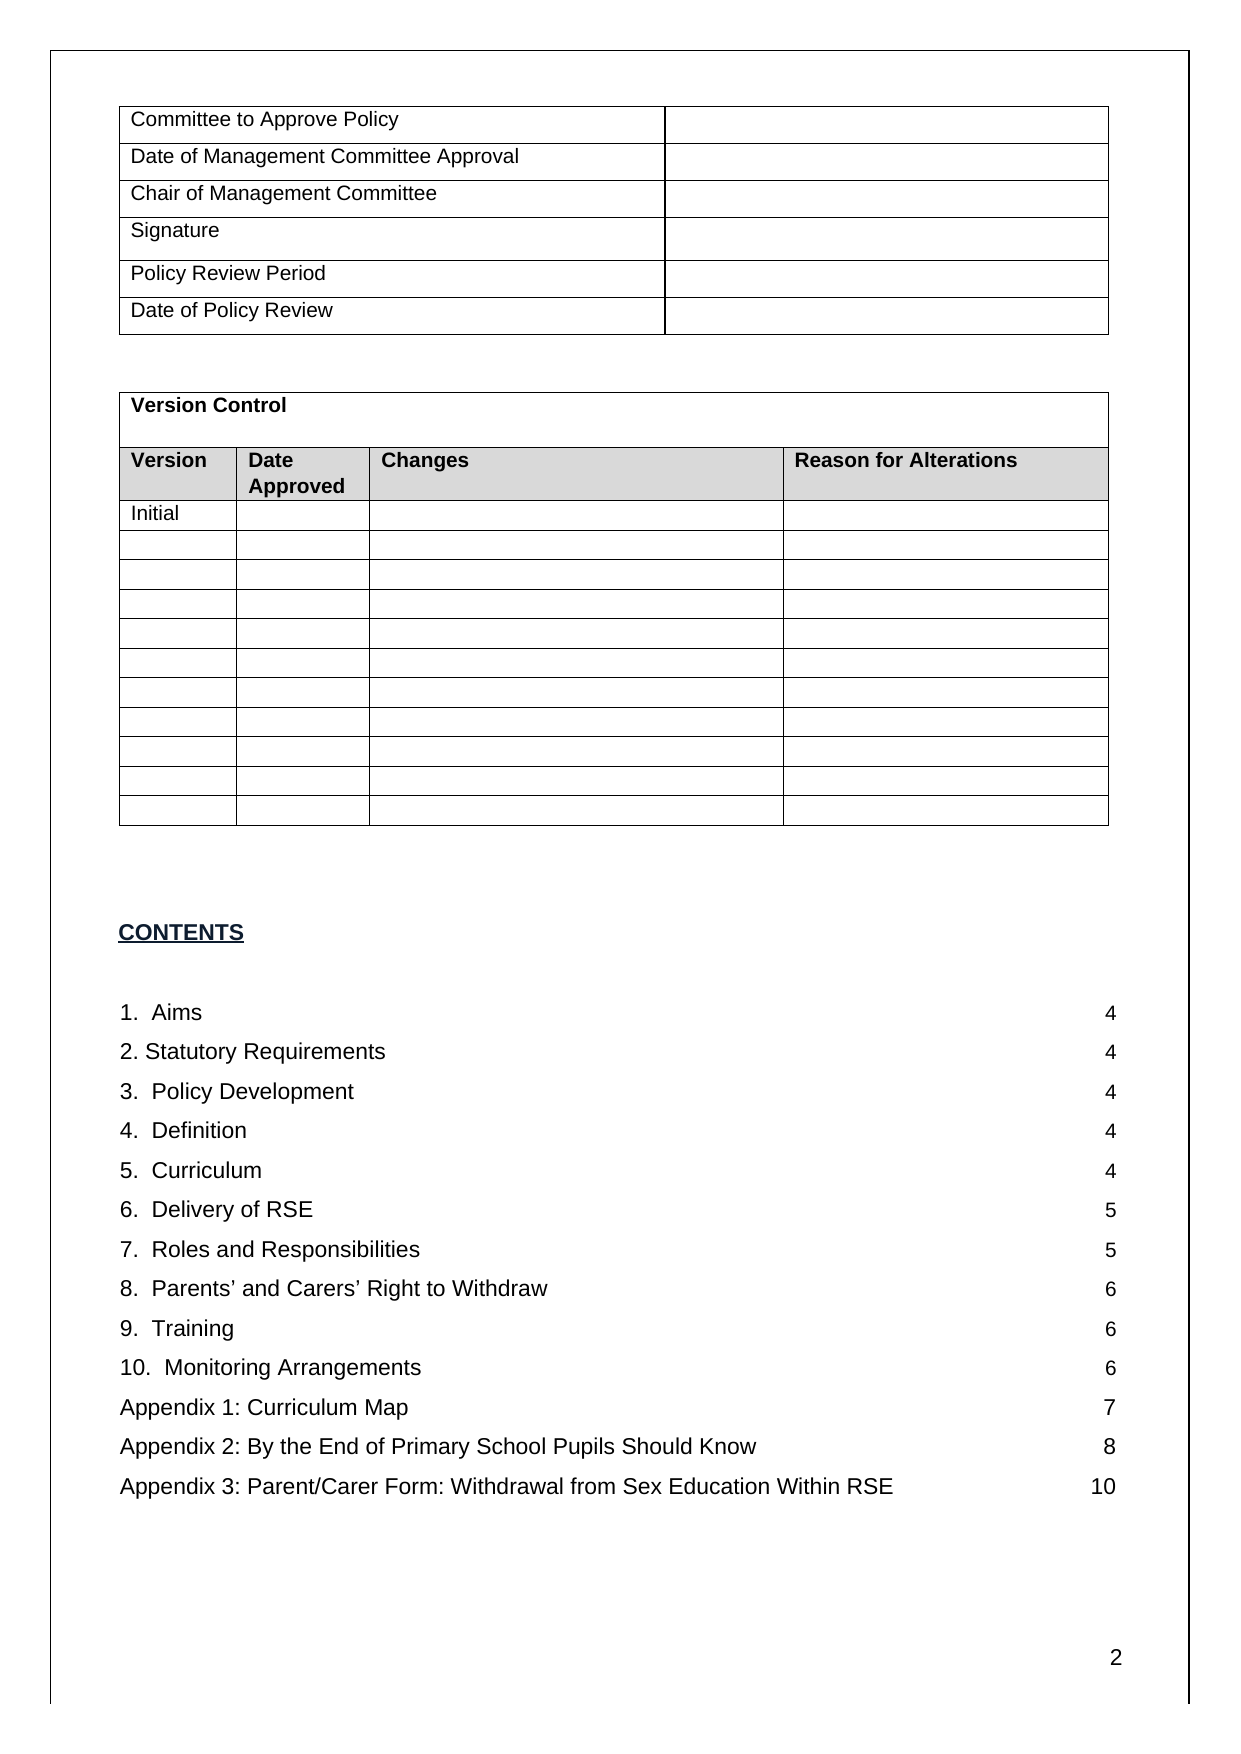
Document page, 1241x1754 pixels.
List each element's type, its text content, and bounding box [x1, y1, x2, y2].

text CONTENTS [118, 919, 1123, 945]
table_cell [237, 678, 369, 707]
table_cell [370, 737, 783, 766]
table_cell [237, 531, 369, 559]
table_cell [237, 560, 369, 589]
table_header [783, 393, 1108, 447]
table_cell [370, 619, 783, 648]
table_header [666, 107, 1108, 143]
table_cell [784, 767, 1108, 795]
table_cell [370, 501, 783, 530]
table_cell [784, 796, 1108, 824]
table_cell [370, 531, 783, 559]
table_cell [120, 796, 236, 824]
table_cell Changes [370, 448, 783, 500]
table_cell [784, 531, 1108, 559]
table_cell [784, 678, 1108, 707]
table_cell [237, 737, 369, 766]
table_cell [666, 144, 1108, 180]
table_cell [120, 619, 236, 648]
table_cell Date Approved [237, 448, 369, 500]
table_cell [784, 590, 1108, 618]
table_cell [370, 708, 783, 736]
table_cell [370, 796, 783, 824]
table_cell [237, 796, 369, 824]
table_cell [120, 767, 236, 795]
table_cell Initial [120, 501, 236, 530]
table_cell [120, 531, 236, 559]
table_cell [370, 590, 783, 618]
table_cell [120, 590, 236, 618]
table_cell [666, 298, 1108, 334]
table_cell [784, 501, 1108, 530]
table_cell [784, 708, 1108, 736]
table_cell [784, 560, 1108, 589]
table_cell [237, 649, 369, 677]
table_cell [370, 678, 783, 707]
table_cell [120, 737, 236, 766]
table_cell [237, 708, 369, 736]
table_cell [237, 619, 369, 648]
table_cell [666, 181, 1108, 217]
table_cell Date of Management Committee Approval [120, 144, 664, 180]
table_cell [370, 767, 783, 795]
table_cell [784, 737, 1108, 766]
table_cell [120, 678, 236, 707]
table_cell [784, 619, 1108, 648]
table_header Version Control [120, 393, 370, 447]
table_cell Version [120, 448, 236, 500]
table_cell [237, 501, 369, 530]
table_cell Signature [120, 218, 664, 260]
table_header Committee to Approve Policy [120, 107, 664, 143]
table_header [370, 393, 783, 447]
table_cell [370, 649, 783, 677]
table_cell [370, 560, 783, 589]
table_cell Date of Policy Review [120, 298, 664, 334]
table_cell [120, 560, 236, 589]
table_cell Policy Review Period [120, 261, 664, 297]
table_cell [120, 649, 236, 677]
table_cell [666, 218, 1108, 260]
table_cell [666, 261, 1108, 297]
table_cell Chair of Management Committee [120, 181, 664, 217]
table_cell [120, 708, 236, 736]
table_cell [784, 649, 1108, 677]
table_cell Reason for Alterations [784, 448, 1108, 500]
table_cell [237, 767, 369, 795]
table_cell [237, 590, 369, 618]
